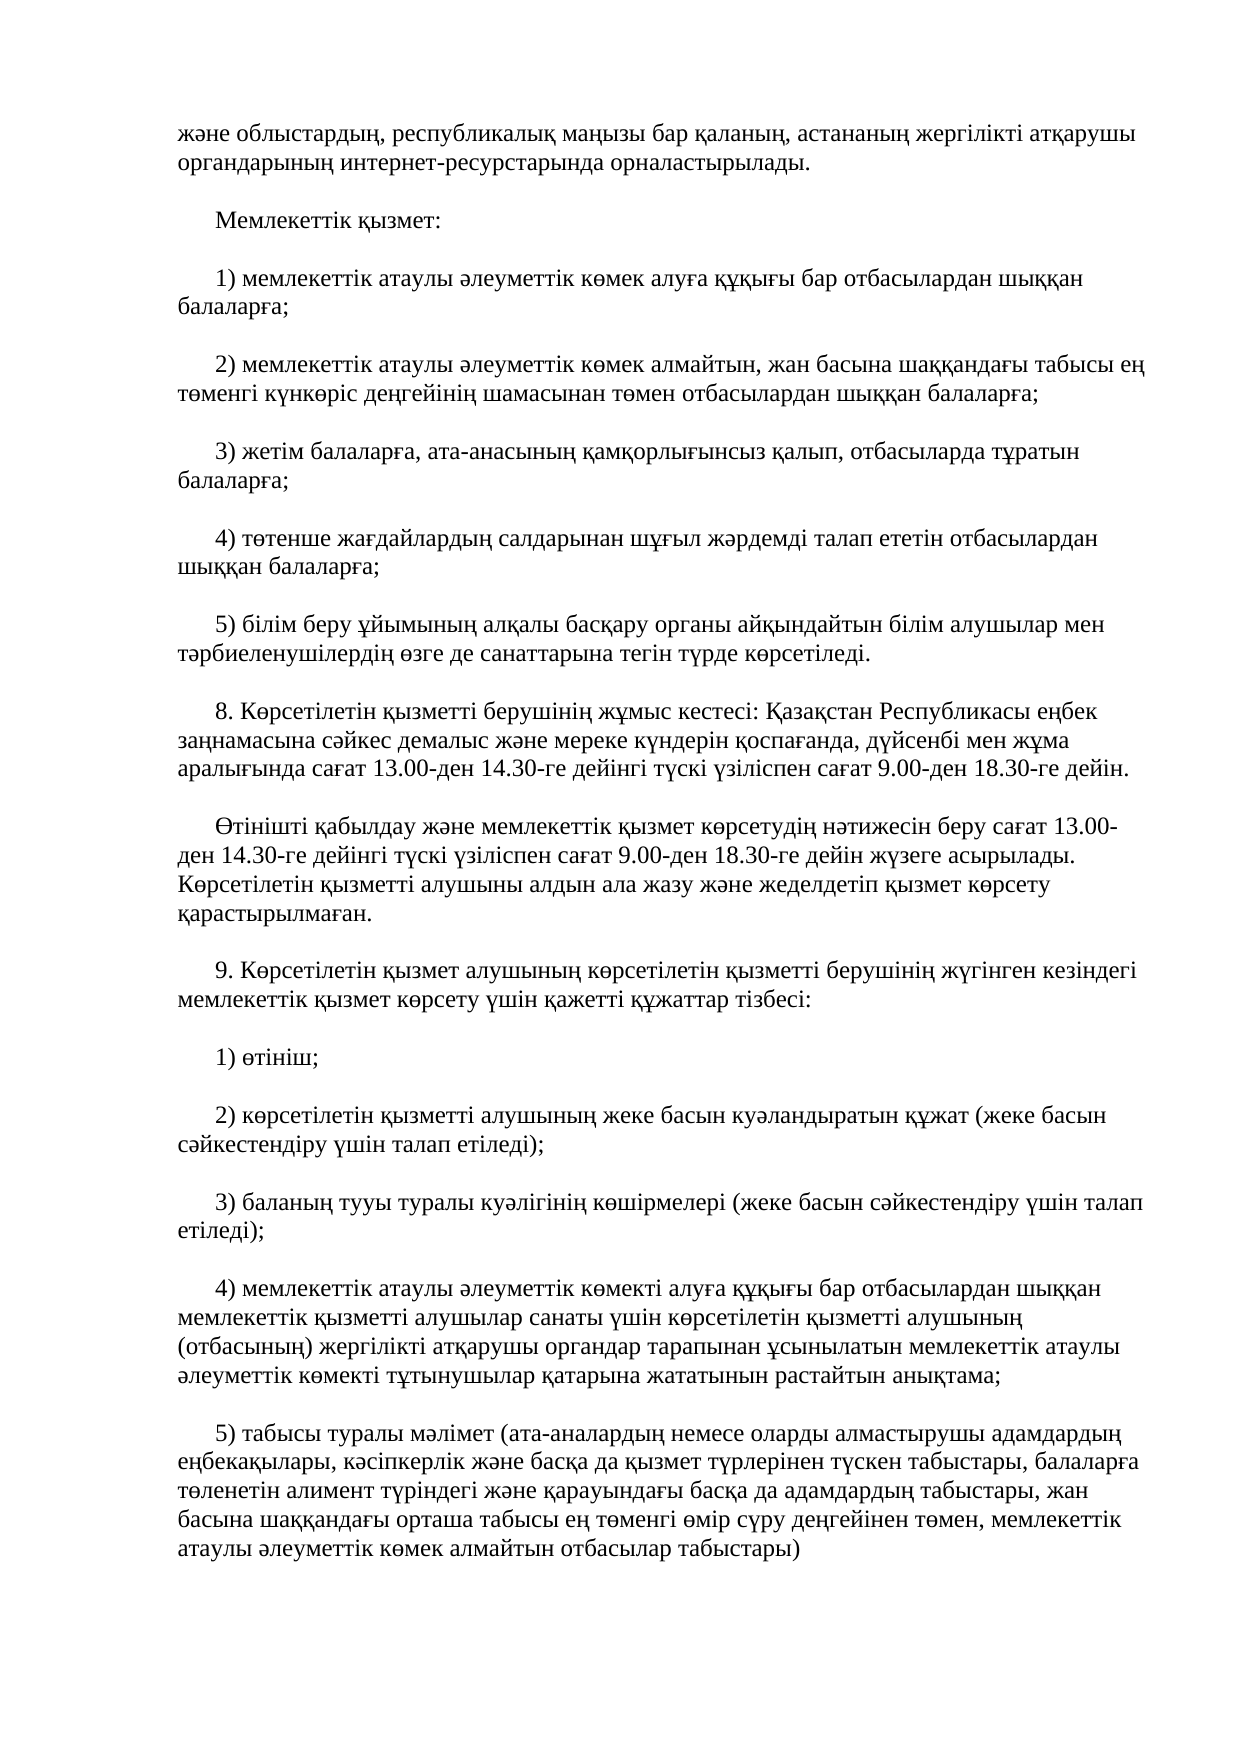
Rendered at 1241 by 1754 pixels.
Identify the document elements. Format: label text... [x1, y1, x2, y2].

text 5) табысы туралы мәлімет (ата-аналардың немесе оларды алмастырушы адамдардың еңбекақылары, кәсіпкерлік және басқа да қызмет түрлерінен түскен табыстары, балаларға төленетін алимент түріндегі және қарауындағы басқа да адамдардың табыстары, жан басына шаққандағы орташа табысы ең төменгі өмір сүру деңгейінен төмен, мемлекеттік атаулы әлеуметтік көмек алмайтын отбасылар табыстары) [177, 1418, 1152, 1561]
text 2) мемлекеттік атаулы әлеуметтік көмек алмайтын, жан басына шаққандағы табысы ең төменгі күнкөріс деңгейінің шамасынан төмен отбасылардан шыққан балаларға; [177, 349, 1152, 407]
text 3) жетім балаларға, ата-анасының қамқорлығынсыз қалып, отбасыларда тұратын балаларға; [177, 436, 1152, 493]
text 8. Көрсетілетін қызметті берушінің жұмыс кестесі: Қазақстан Республикасы еңбек заңнамасына сәйкес демалыс және мереке күндерін қоспағанда, дүйсенбі мен жұма аралығында сағат 13.00-ден 14.30-ге дейінгі түскі үзіліспен сағат 9.00-ден 18.30-ге дейін. [177, 696, 1152, 782]
text 5) білім беру ұйымының алқалы басқару органы айқындайтын білім алушылар мен тәрбиеленушілердің өзге де санаттарына тегін түрде көрсетіледі. [177, 609, 1152, 667]
text Мемлекеттік қызмет: [177, 205, 1152, 233]
text Өтінішті қабылдау және мемлекеттік қызмет көрсетудің нәтижесін беру сағат 13.00-ден 14.30-ге дейінгі түскі үзіліспен сағат 9.00-ден 18.30-ге дейін жүзеге асырылады. Көрсетілетін қызметті алушыны алдын ала жазу және жеделдетіп қызмет көрсету қарастырылмаған. [177, 811, 1152, 926]
text 2) көрсетілетін қызметті алушының жеке басын куәландыратын құжат (жеке басын сәйкестендіру үшін талап етіледі); [177, 1100, 1152, 1158]
text 4) төтенше жағдайлардың салдарынан шұғыл жәрдемді талап ететін отбасылардан шыққан балаларға; [177, 523, 1152, 580]
text 3) баланың тууы туралы куәлігінің көшірмелері (жеке басын сәйкестендіру үшін талап етіледі); [177, 1187, 1152, 1244]
text 1) мемлекеттік атаулы әлеуметтік көмек алуға құқығы бар отбасылардан шыққан балаларға; [177, 263, 1152, 320]
text 9. Көрсетілетін қызмет алушының көрсетілетін қызметті берушінің жүгінген кезіндегі мемлекеттік қызмет көрсету үшін қажетті құжаттар тізбесі: [177, 956, 1152, 1013]
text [177, 118, 1152, 176]
text 4) мемлекеттік атаулы әлеуметтік көмекті алуға құқығы бар отбасылардан шыққан мемлекеттік қызметті алушылар санаты үшін көрсетілетін қызметті алушының (отбасының) жергілікті атқарушы органдар тарапынан ұсынылатын мемлекеттік атаулы әлеуметтік көмекті тұтынушылар қатарына жататынын растайтын анықтама; [177, 1273, 1152, 1388]
text 1) өтініш; [177, 1042, 1152, 1071]
